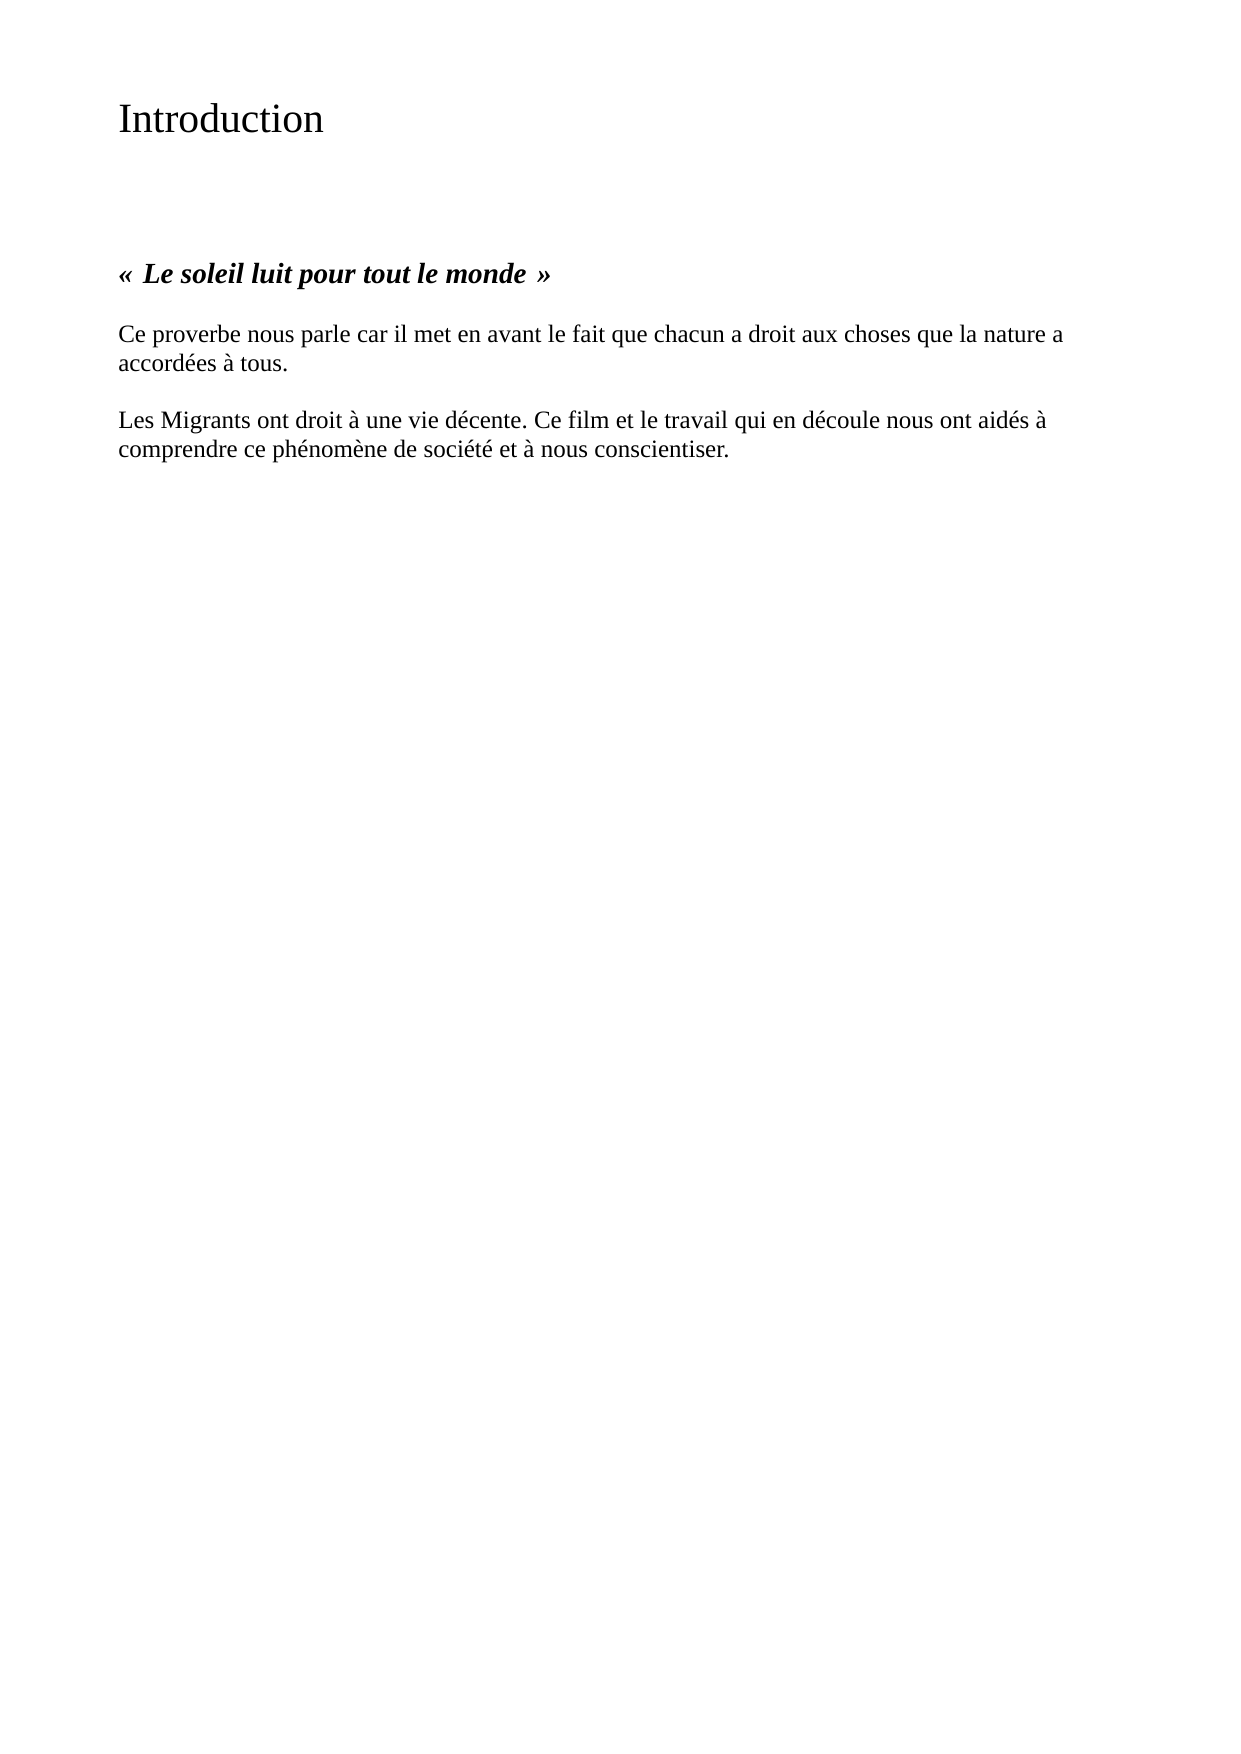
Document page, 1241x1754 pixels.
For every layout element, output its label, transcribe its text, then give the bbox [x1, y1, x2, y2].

text « Le soleil luit pour tout le monde » [118, 257, 1122, 290]
text Ce proverbe nous parle car il met en avant le fait que chacun a droit aux choses que la nature a accordées à tous. [118, 319, 1122, 376]
text Les Migrants ont droit à une vie décente. Ce film et le travail qui en découle nous ont aidés à comprendre ce phénomène de société et à nous conscientiser. [118, 405, 1122, 463]
text Introduction [118, 94, 1122, 142]
